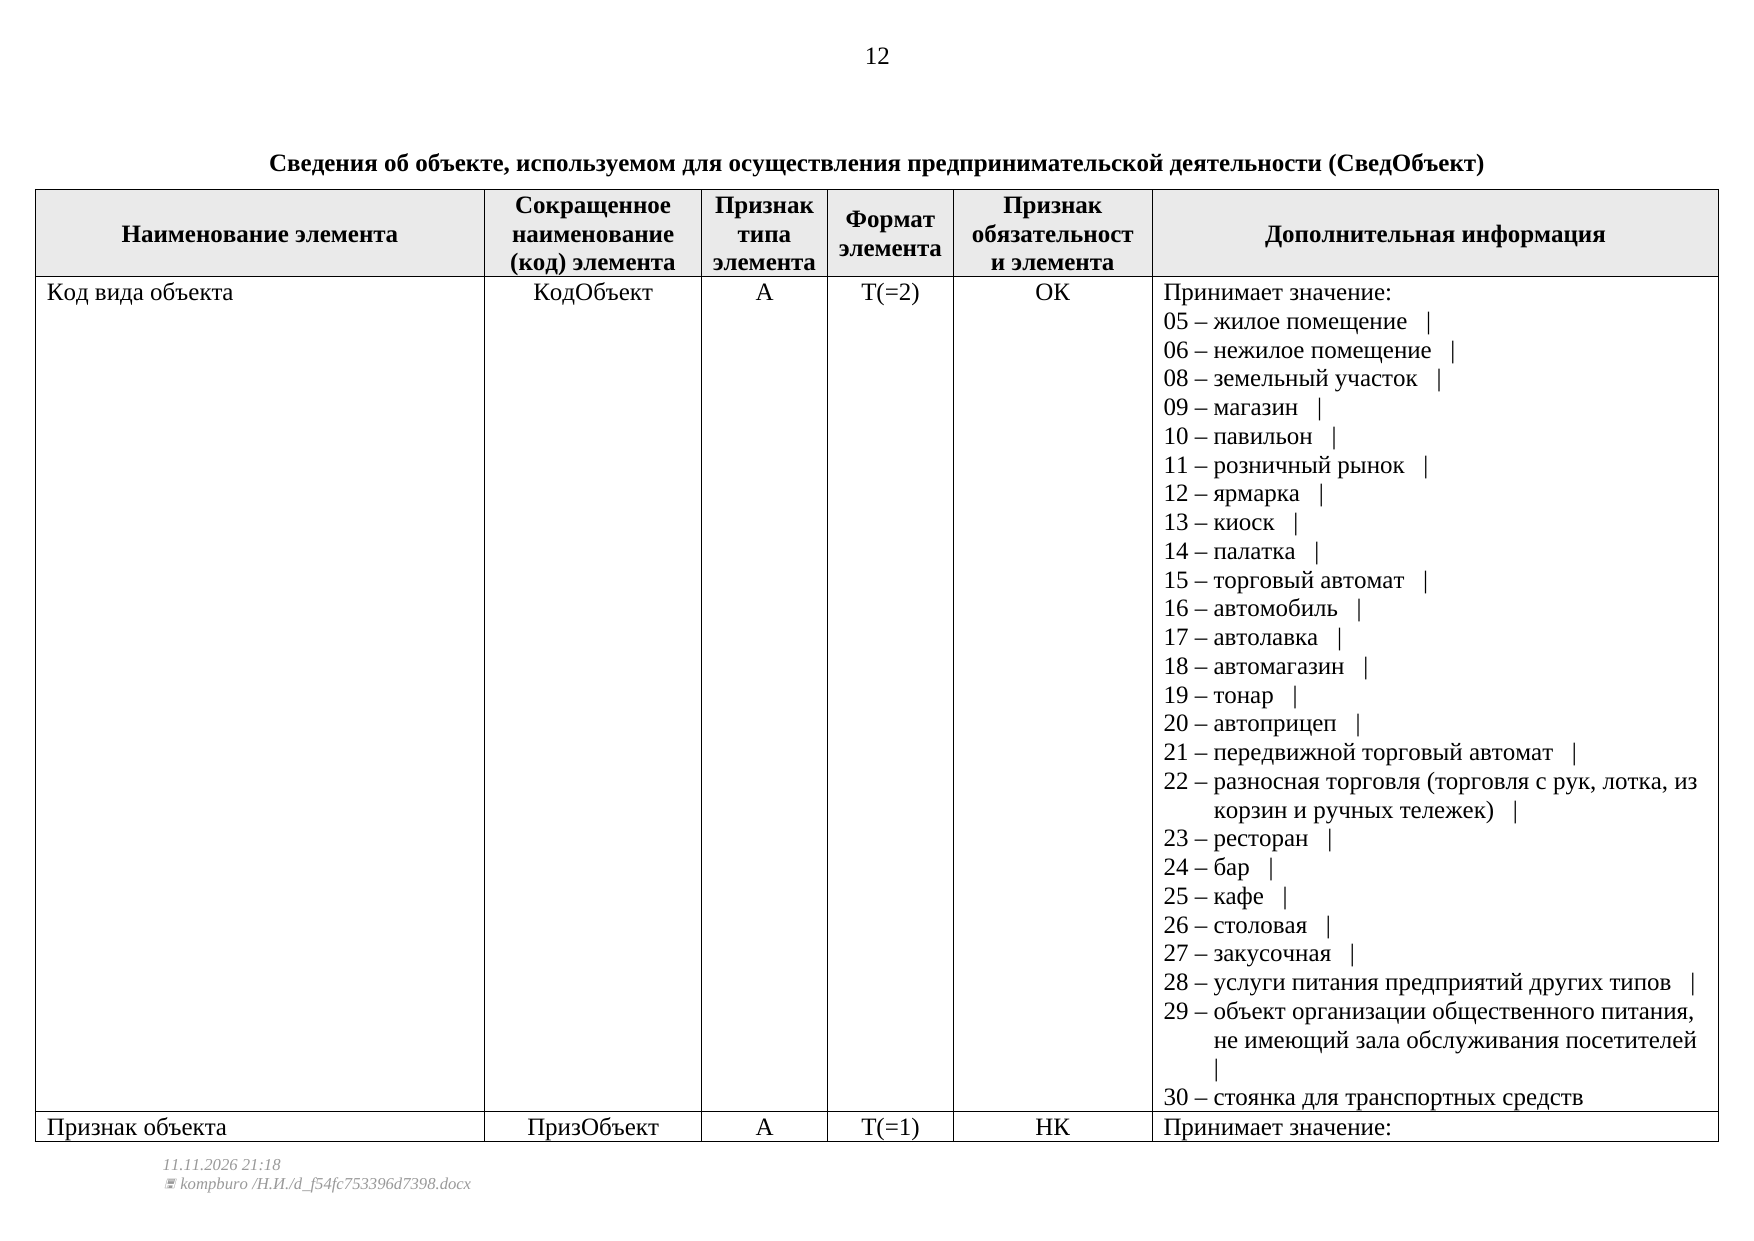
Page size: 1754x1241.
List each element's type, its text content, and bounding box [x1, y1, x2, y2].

table_cell ПризОбъект [485, 1112, 701, 1141]
table_header Наименование элемента [36, 190, 484, 276]
table_header Сокращенное наименование (код) элемента [485, 190, 701, 276]
table_cell Код вида объекта [36, 277, 484, 1111]
table_cell КодОбъект [485, 277, 701, 1111]
table_cell A [702, 1112, 827, 1141]
table_cell T(=2) [828, 277, 953, 1111]
table_cell ОК [954, 277, 1152, 1111]
text Сведения об объекте, используемом для осуществления предпринимательской деятельности (СведОбъект) [89, 148, 1665, 176]
table_header Дополнительная информация [1153, 190, 1718, 276]
table_header Признак типа элемента [702, 190, 827, 276]
table_header Формат элемента [828, 190, 953, 276]
table_cell T(=1) [828, 1112, 953, 1141]
table_cell Признак объекта [36, 1112, 484, 1141]
table_cell Принимает значение: 05 – жилое помещение | 06 – нежилое помещение | 08 – земельный участок | 09 – магазин | 10 – павильон | 11 – розничный рынок | 12 – ярмарка | 13 – киоск | 14 – палатка | 15 – торговый автомат | 16 – автомобиль | 17 – автолавка | 18 – автомагазин | 19 – тонар | 20 – автоприцеп | 21 – передвижной торговый автомат | 22 – разносная торговля (торговля с рук, лотка, из корзин и ручных тележек) | 23 – ресторан | 24 – бар | 25 – кафе | 26 – столовая | 27 – закусочная | 28 – услуги питания предприятий других типов | 29 – объект организации общественного питания, не имеющий зала обслуживания посетителей | 30 – стоянка для транспортных средств [1153, 277, 1718, 1111]
table_header Признак обязательности элемента [954, 190, 1152, 276]
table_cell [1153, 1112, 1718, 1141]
table_cell A [702, 277, 827, 1111]
table_cell НК [954, 1112, 1152, 1141]
